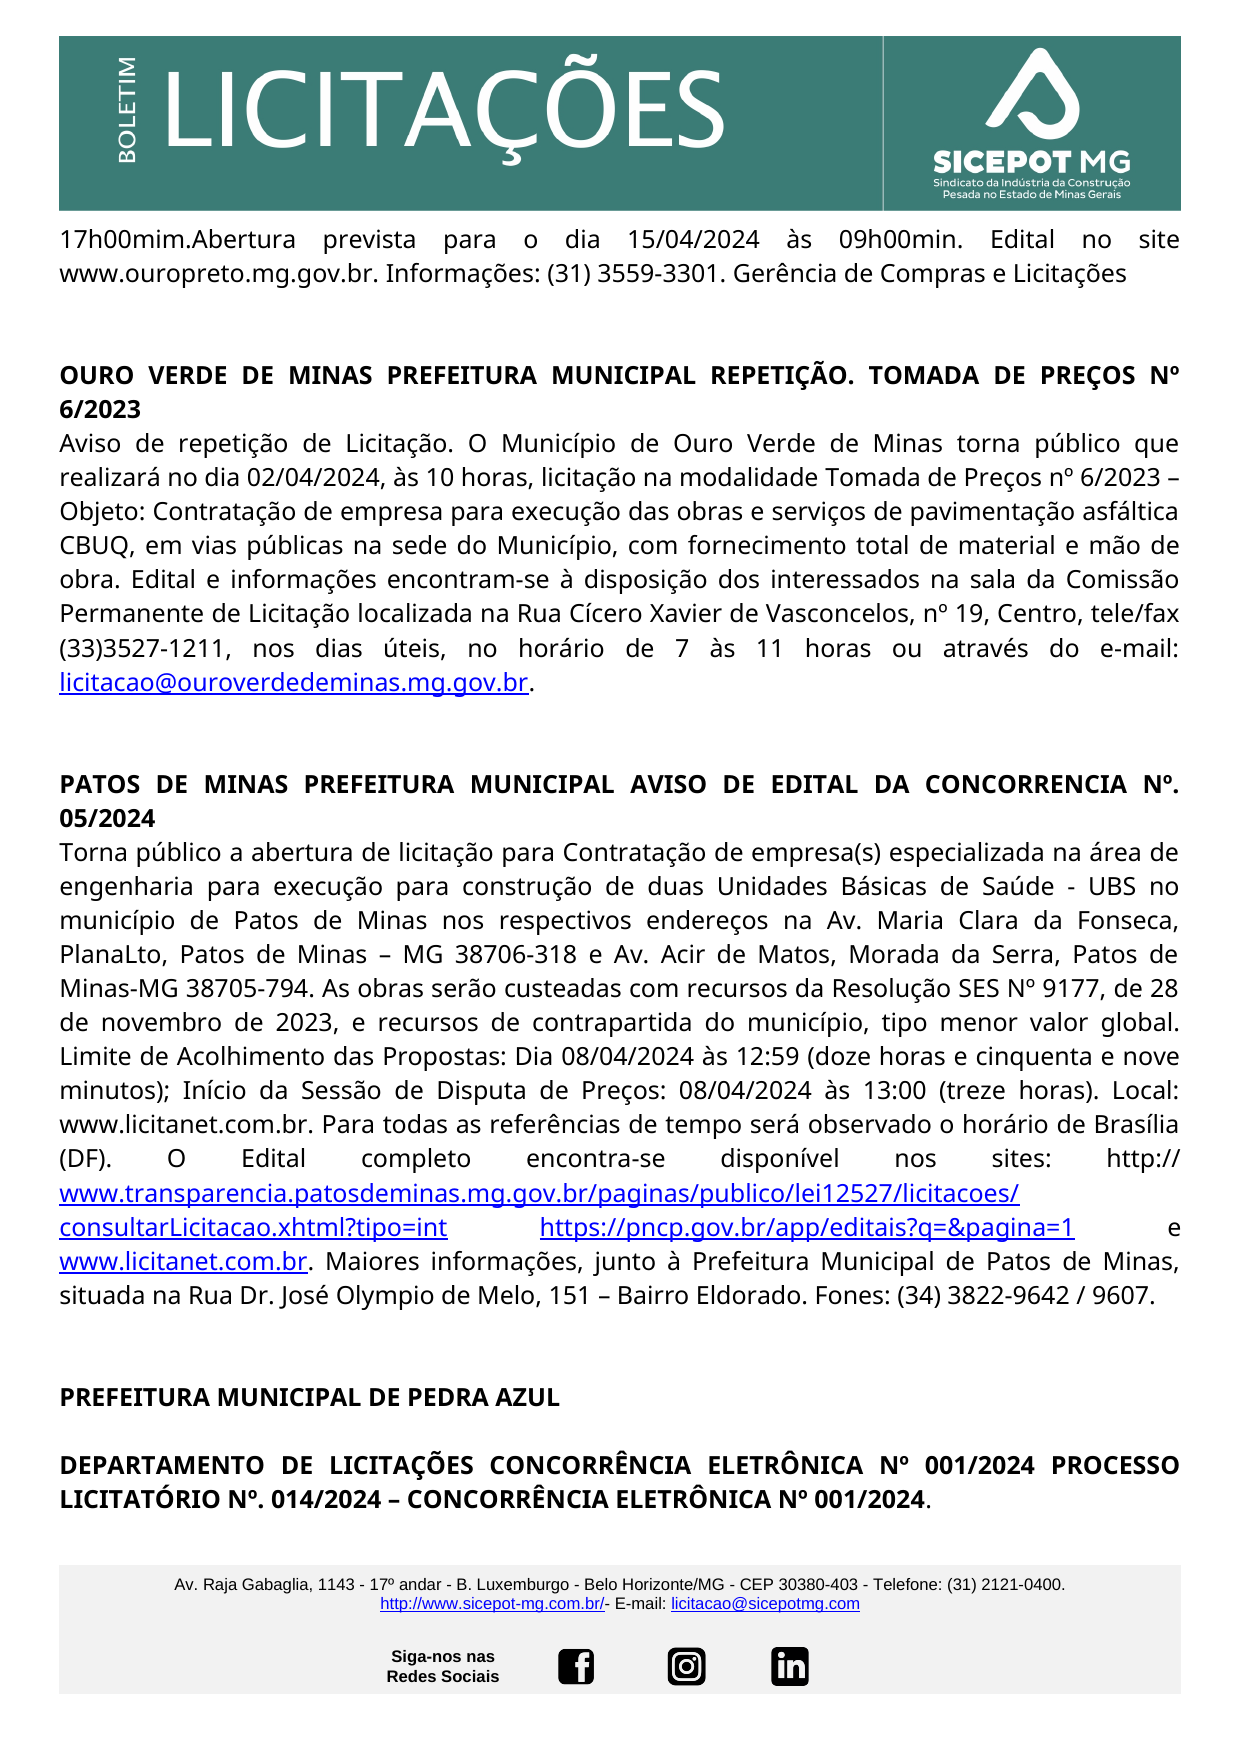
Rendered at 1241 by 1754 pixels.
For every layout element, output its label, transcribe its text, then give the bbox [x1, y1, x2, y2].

picture [771, 1647, 809, 1686]
text PATOS DE MINAS PREFEITURA MUNICIPAL AVISO DE EDITAL DA CONCORRENCIA Nº. 05/2024 [59, 766, 1181, 834]
picture [59, 36, 1181, 211]
picture [667, 1647, 706, 1686]
text PREFEITURA MUNICIPAL DE PEDRA AZUL [59, 1379, 1181, 1414]
text Aviso de repetição de Licitação. O Município de Ouro Verde de Minas torna público que realizará no dia 02/04/2024, às 10 horas, licitação na modalidade Tomada de Preços nº 6/2023 – Objeto: Contratação de empresa para execução das obras e serviços de pavimentação asfáltica CBUQ, em vias públicas na sede do Município, com fornecimento total de material e mão de obra. Edital e informações encontram-se à disposição dos interessados na sala da Comissão Permanente de Licitação localizada na Rua Cícero Xavier de Vasconcelos, nº 19, Centro, tele/fax (33)3527-1211, nos dias úteis, no horário de 7 às 11 horas ou através do e-mail: licitacao@ouroverdedeminas.mg.gov.br. [59, 426, 1181, 698]
text OURO VERDE DE MINAS PREFEITURA MUNICIPAL REPETIÇÃO. TOMADA DE PREÇOS Nº 6/2023 [59, 358, 1181, 426]
text DEPARTAMENTO DE LICITAÇÕES CONCORRÊNCIA ELETRÔNICA Nº 001/2024 PROCESSO LICITATÓRIO Nº. 014/2024 – CONCORRÊNCIA ELETRÔNICA Nº 001/2024. [59, 1448, 1181, 1516]
picture [557, 1648, 594, 1685]
text Torna público a abertura de licitação para Contratação de empresa(s) especializada na área de engenharia para execução para construção de duas Unidades Básicas de Saúde - UBS no município de Patos de Minas nos respectivos endereços na Av. Maria Clara da Fonseca, PlanaLto, Patos de Minas – MG 38706-318 e Av. Acir de Matos, Morada da Serra, Patos de Minas-MG 38705-794. As obras serão custeadas com recursos da Resolução SES Nº 9177, de 28 de novembro de 2023, e recursos de contrapartida do município, tipo menor valor global. Limite de Acolhimento das Propostas: Dia 08/04/2024 às 12:59 (doze horas e cinquenta e nove minutos); Início da Sessão de Disputa de Preços: 08/04/2024 às 13:00 (treze horas). Local: www.licitanet.com.br. Para todas as referências de tempo será observado o horário de Brasília (DF). O Edital completo encontra-se disponível nos sites: http:// www.transparencia.patosdeminas.mg.gov.br/paginas/publico/lei12527/licitacoes/consultarLicitacao.xhtml?tipo=int https://pncp.gov.br/app/editais?q=&pagina=1 e www.licitanet.com.br. Maiores informações, junto à Prefeitura Municipal de Patos de Minas, situada na Rua Dr. José Olympio de Melo, 151 – Bairro Eldorado. Fones: (34) 3822-9642 / 9607. [59, 834, 1181, 1311]
